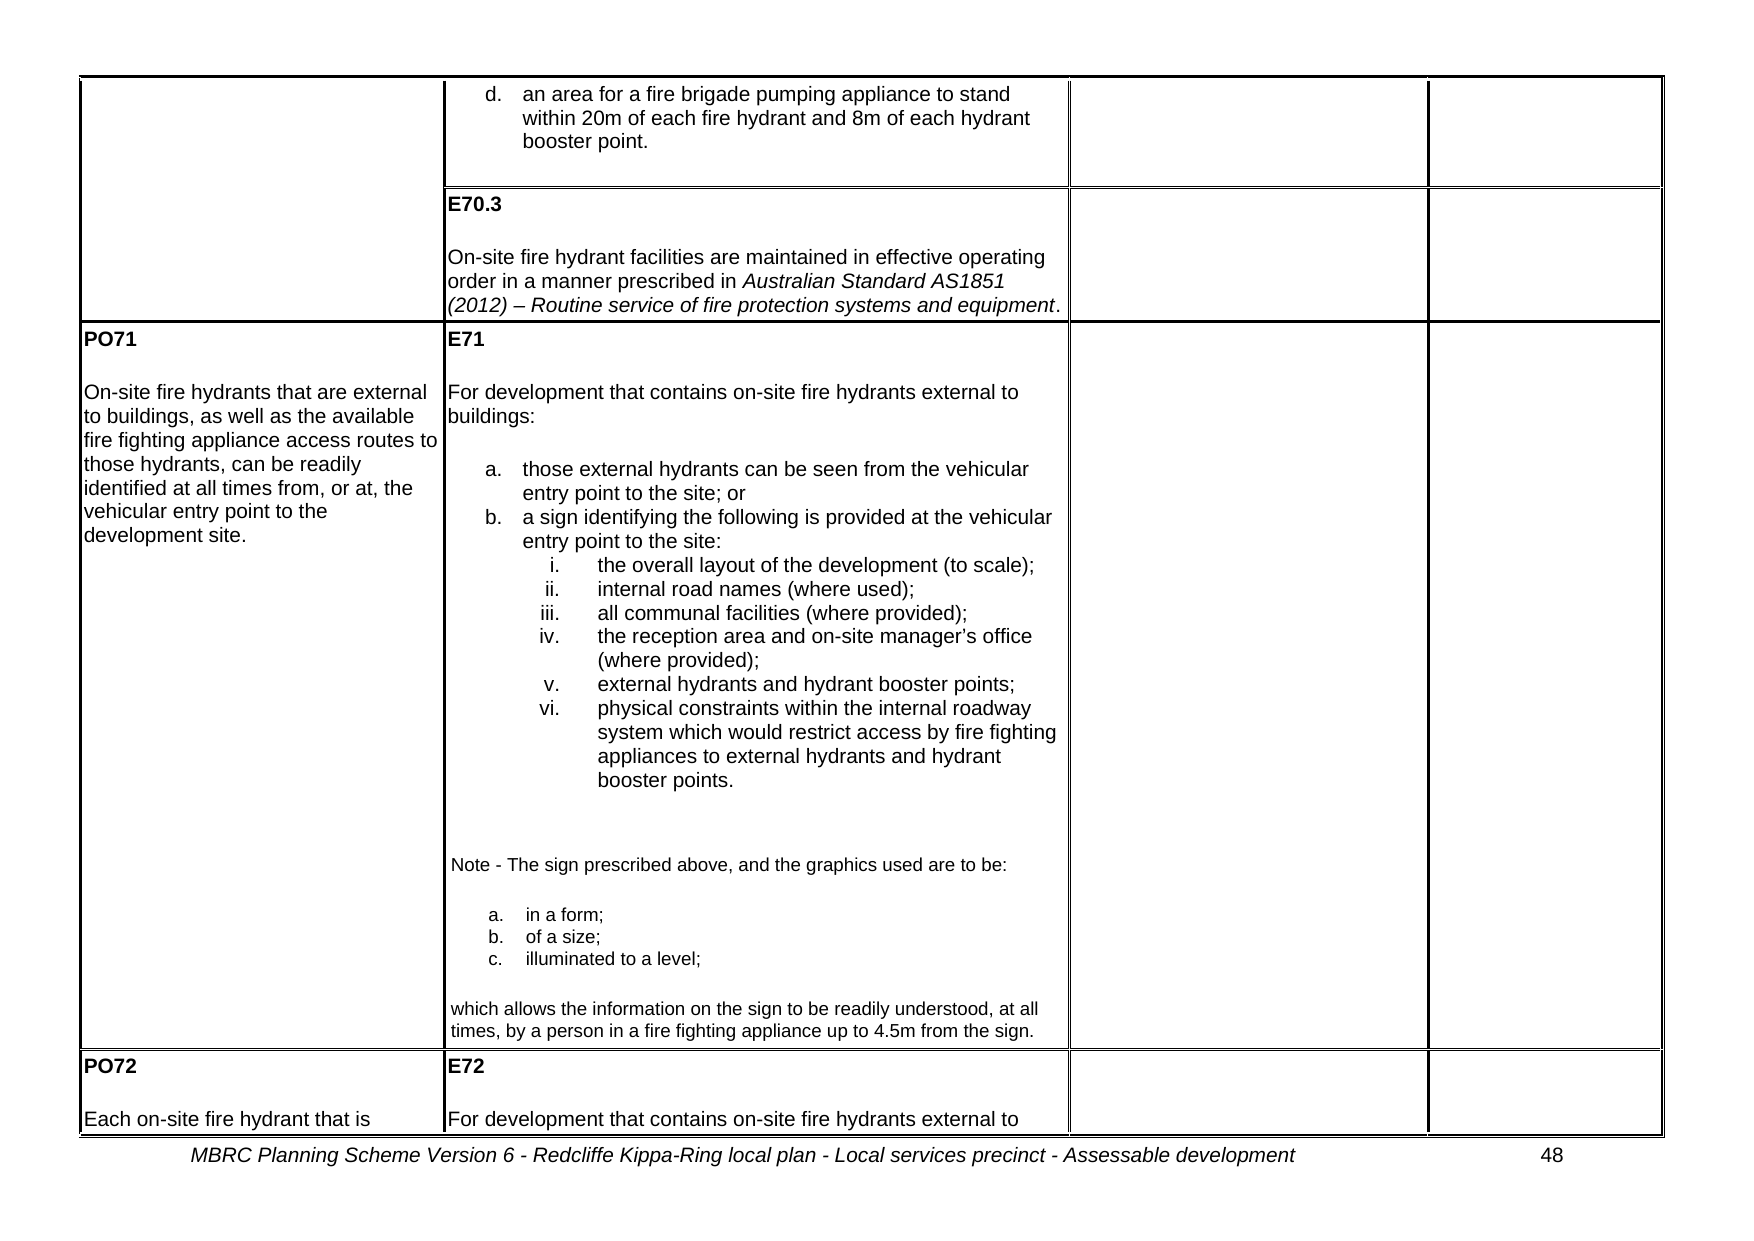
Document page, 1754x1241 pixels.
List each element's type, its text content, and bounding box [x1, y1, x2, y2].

table_cell [1071, 189, 1427, 320]
table_cell PO71 On-site fire hydrants that are external to buildings, as well as the available fire fighting appliance access routes to those hydrants, can be readily identified at all times from, or at, the vehicular entry point to the development site. [82, 323, 443, 1047]
table_cell [1071, 323, 1427, 1047]
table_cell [444, 1051, 1069, 1134]
table_cell [1428, 78, 1661, 186]
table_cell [80, 1051, 444, 1134]
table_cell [444, 78, 1069, 186]
table_cell E71 For development that contains on-site fire hydrants external to buildings: those external hydrants can be seen from the vehicular entry point to the site; or a sign identifying the following is provided at the vehicular entry point to the site: the overall layout of the development (to scale); internal road names (where used); all communal facilities (where provided); the reception area and on-site manager’s office (where provided); external hydrants and hydrant booster points; physical constraints within the internal roadway system which would restrict access by fire fighting appliances to external hydrants and hydrant booster points. [446, 323, 1068, 1047]
table_cell E70.3 On-site fire hydrant facilities are maintained in effective operating order in a manner prescribed in Australian Standard AS1851 (2012) – Routine service of fire protection systems and equipment. [446, 189, 1068, 320]
table_cell [1428, 1048, 1662, 1134]
table_cell [1070, 77, 1428, 186]
table_cell [1070, 1051, 1428, 1134]
table_cell [1430, 320, 1661, 1047]
table_cell [1428, 186, 1663, 320]
